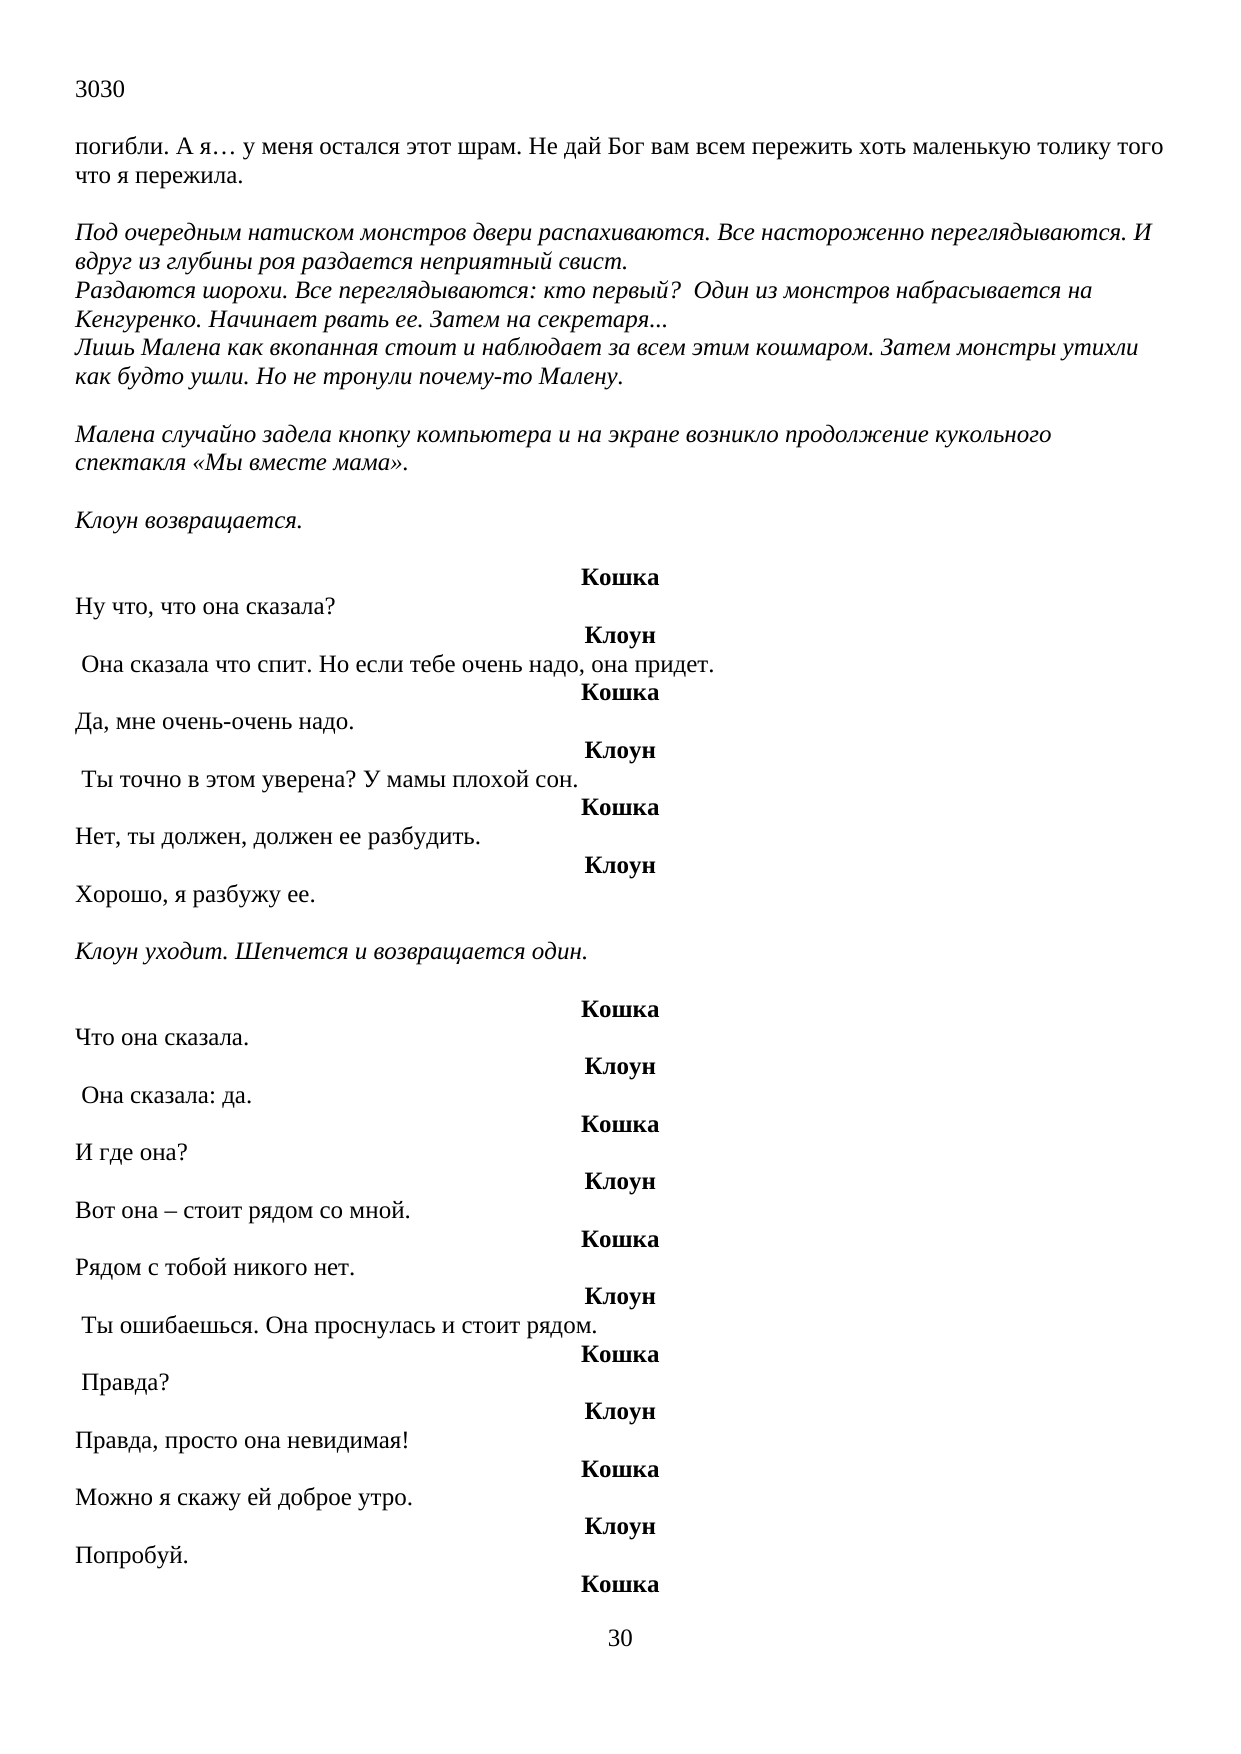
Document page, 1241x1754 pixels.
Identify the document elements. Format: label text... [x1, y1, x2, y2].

text Клоун [75, 735, 1165, 764]
text Малена случайно задела кнопку компьютера и на экране возникло продолжение кукольного спектакля «Мы вместе мама». [75, 419, 1165, 476]
text Клоун [75, 1051, 1165, 1080]
text Она сказала что спит. Но если тебе очень надо, она придет. [75, 649, 1165, 677]
text Правда? [75, 1367, 1165, 1396]
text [75, 131, 1165, 189]
text Кошка [75, 1109, 1165, 1137]
text Лишь Малена как вкопанная стоит и наблюдает за всем этим кошмаром. Затем монстры утихли как будто ушли. Но не тронули почему-то Малену. [75, 332, 1165, 390]
text Клоун [75, 620, 1165, 649]
text Вот она – стоит рядом со мной. [75, 1195, 1165, 1224]
text Можно я скажу ей доброе утро. [75, 1482, 1165, 1511]
text Клоун [75, 1396, 1165, 1425]
text Клоун [75, 1511, 1165, 1540]
text Клоун [75, 1166, 1165, 1195]
text Хорошо, я разбужу ее. [75, 879, 1165, 907]
text Клоун [75, 850, 1165, 879]
text Попробуй. [75, 1540, 1165, 1569]
text Да, мне очень-очень надо. [75, 706, 1165, 735]
text Кошка [75, 677, 1165, 706]
text И где она? [75, 1137, 1165, 1166]
text Кошка [75, 1454, 1165, 1482]
text Нет, ты должен, должен ее разбудить. [75, 821, 1165, 850]
text Клоун возвращается. [75, 505, 1165, 534]
text Кошка [75, 792, 1165, 821]
text Под очередным натиском монстров двери распахиваются. Все настороженно переглядываются. И вдруг из глубины роя раздается неприятный свист. [75, 217, 1165, 275]
text Раздаются шорохи. Все переглядываются: кто первый? Один из монстров набрасывается на Кенгуренко. Начинает рвать ее. Затем на секретаря... [75, 275, 1165, 332]
text Ты точно в этом уверена? У мамы плохой сон. [75, 764, 1165, 792]
text Клоун [75, 1281, 1165, 1310]
text Кошка [75, 1339, 1165, 1367]
text Кошка [75, 1224, 1165, 1252]
text Кошка [75, 562, 1165, 591]
text Рядом с тобой никого нет. [75, 1252, 1165, 1281]
text Кошка [75, 994, 1165, 1022]
text Ну что, что она сказала? [75, 591, 1165, 620]
text Ты ошибаешься. Она проснулась и стоит рядом. [75, 1310, 1165, 1339]
text Кошка [75, 1569, 1165, 1597]
text Она сказала: да. [75, 1080, 1165, 1109]
text Клоун уходит. Шепчется и возвращается один. [75, 936, 1165, 965]
text Правда, просто она невидимая! [75, 1425, 1165, 1454]
text Что она сказала. [75, 1022, 1165, 1051]
